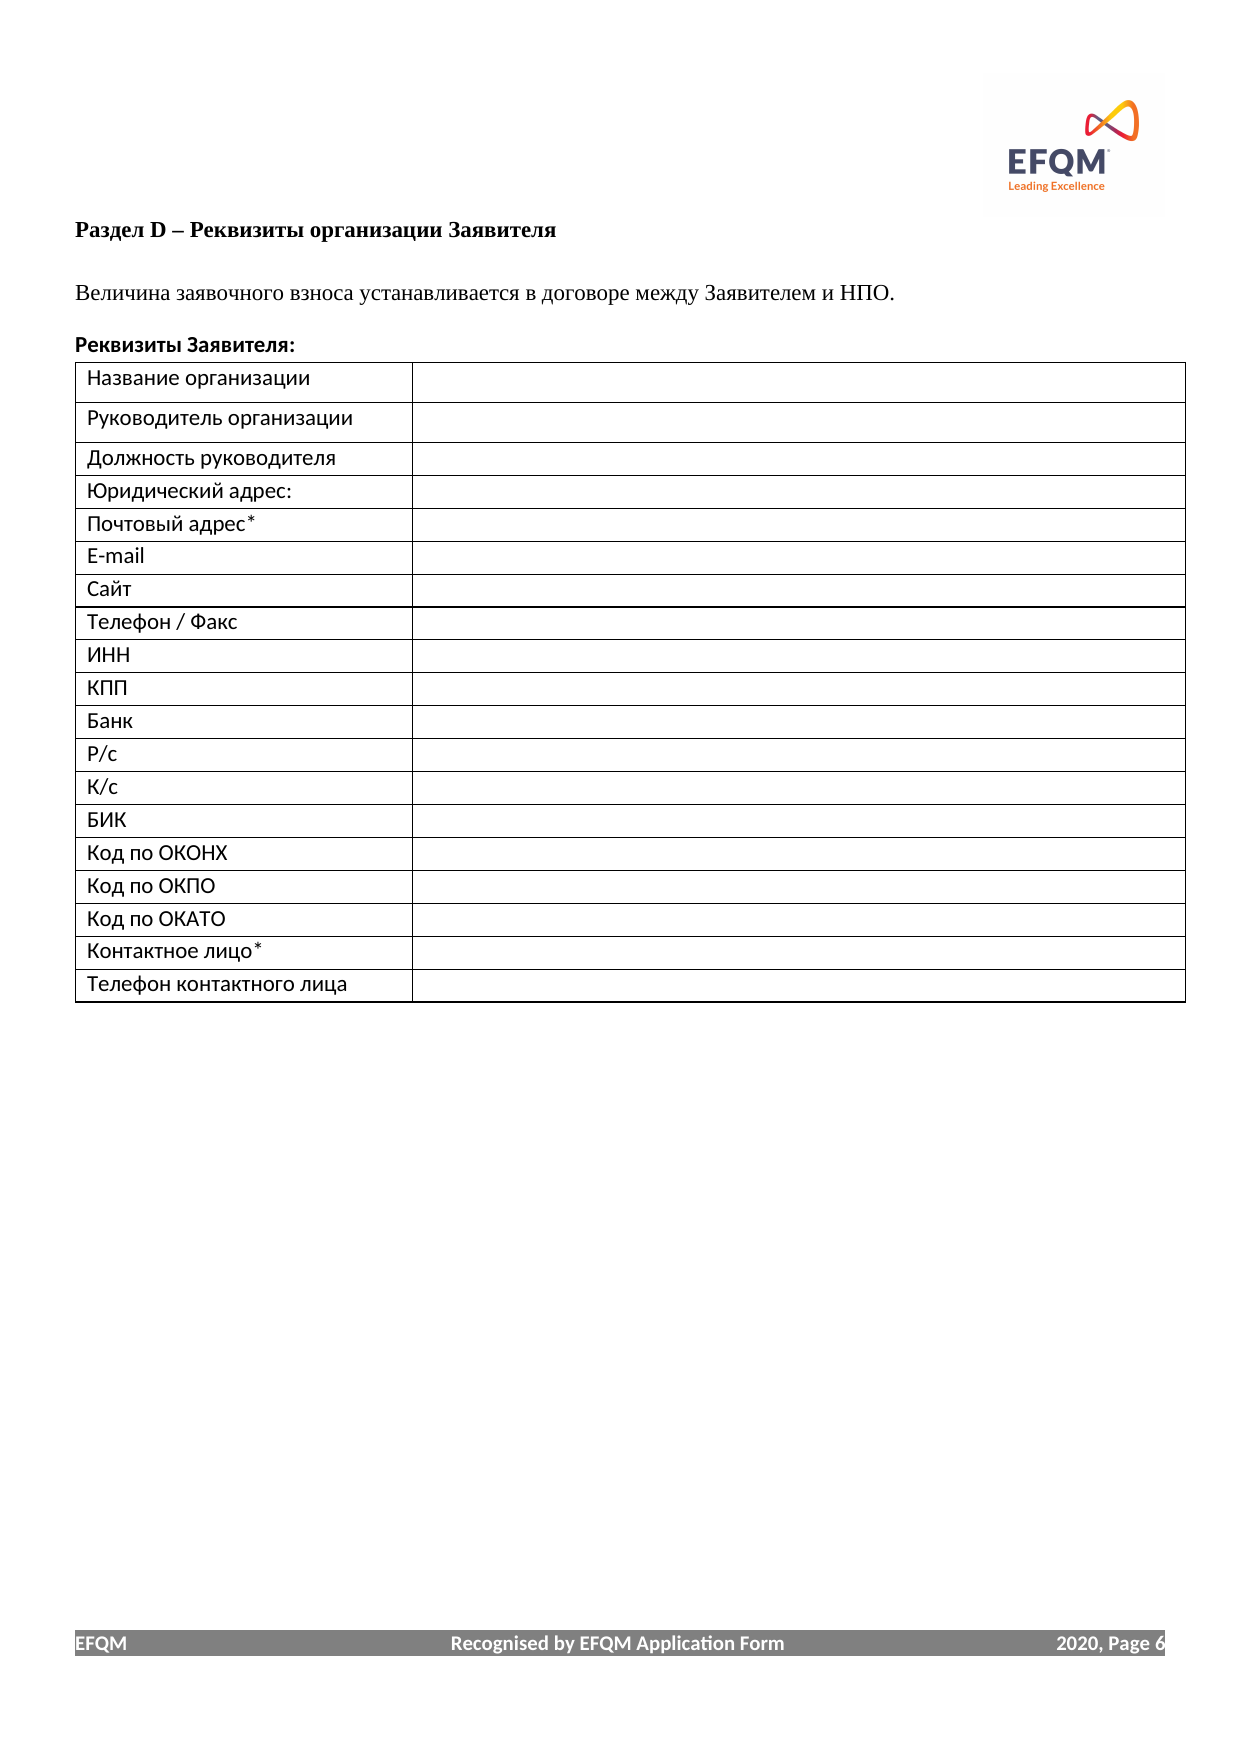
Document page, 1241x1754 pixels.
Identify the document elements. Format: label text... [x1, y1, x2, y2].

table_cell [413, 575, 1185, 606]
text Величина заявочного взноса устанавливается в договоре между Заявителем и НПО. [75, 279, 1165, 305]
table_cell ИНН [76, 640, 412, 672]
table_cell Код по ОКАТО [76, 904, 412, 936]
text Реквизиты Заявителя: [75, 330, 1165, 358]
table_cell [413, 904, 1185, 936]
table_cell [413, 739, 1185, 771]
table_cell КПП [76, 673, 412, 705]
table_cell Юридический адрес: [76, 476, 412, 508]
table_cell Е-mail [76, 542, 412, 573]
table_cell [413, 673, 1185, 705]
table_cell Телефон / Факс [76, 608, 412, 639]
table_cell [413, 805, 1185, 837]
table_cell [413, 640, 1185, 672]
table_cell Код по ОКОНХ [76, 838, 412, 870]
table_cell [413, 838, 1185, 870]
table_cell [413, 772, 1185, 804]
table_cell БИК [76, 805, 412, 837]
table_cell Банк [76, 706, 412, 738]
table_cell Р/с [76, 739, 412, 771]
table_cell [413, 476, 1185, 508]
table_cell Почтовый адрес* [76, 509, 412, 541]
table_cell [413, 509, 1185, 541]
table_cell [413, 403, 1185, 442]
table_cell Должность руководителя [76, 443, 412, 475]
table_cell [413, 706, 1185, 738]
table_cell [413, 608, 1185, 639]
text Раздел D – Реквизиты организации Заявителя [75, 216, 1165, 243]
table_cell [413, 542, 1185, 573]
table_cell Руководитель организации [76, 403, 412, 442]
table_cell Телефон контактного лица [76, 970, 412, 1001]
table_cell [413, 871, 1185, 903]
table_cell Контактное лицо* [76, 937, 412, 968]
table_cell К/с [76, 772, 412, 804]
table_cell [413, 443, 1185, 475]
table_cell [413, 970, 1185, 1001]
table_header Название организации [76, 363, 412, 402]
table_cell [413, 937, 1185, 968]
table_cell Код по ОКПО [76, 871, 412, 903]
picture [982, 73, 1166, 217]
table_header [413, 363, 1185, 402]
table_cell Сайт [76, 575, 412, 606]
